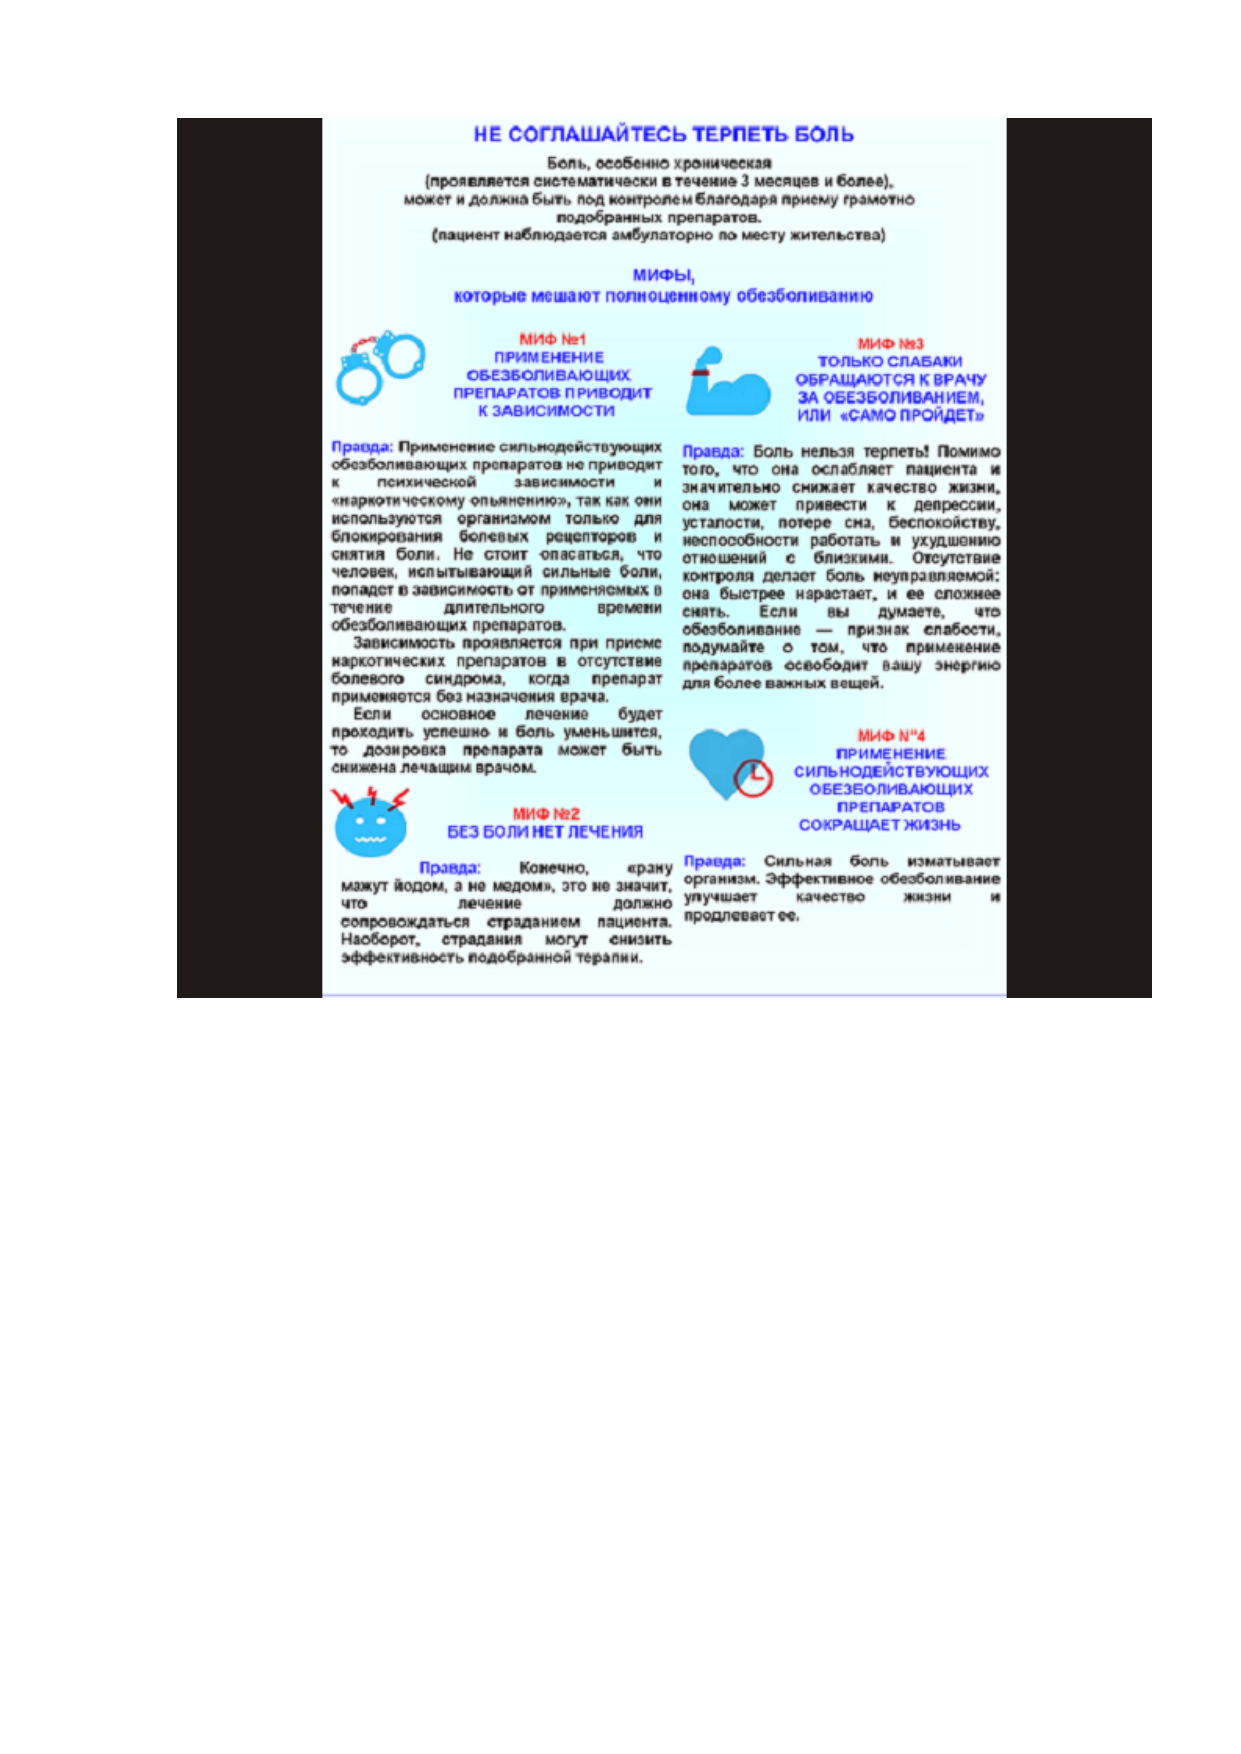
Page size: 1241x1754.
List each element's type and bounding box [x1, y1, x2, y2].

picture [322, 118, 1007, 998]
